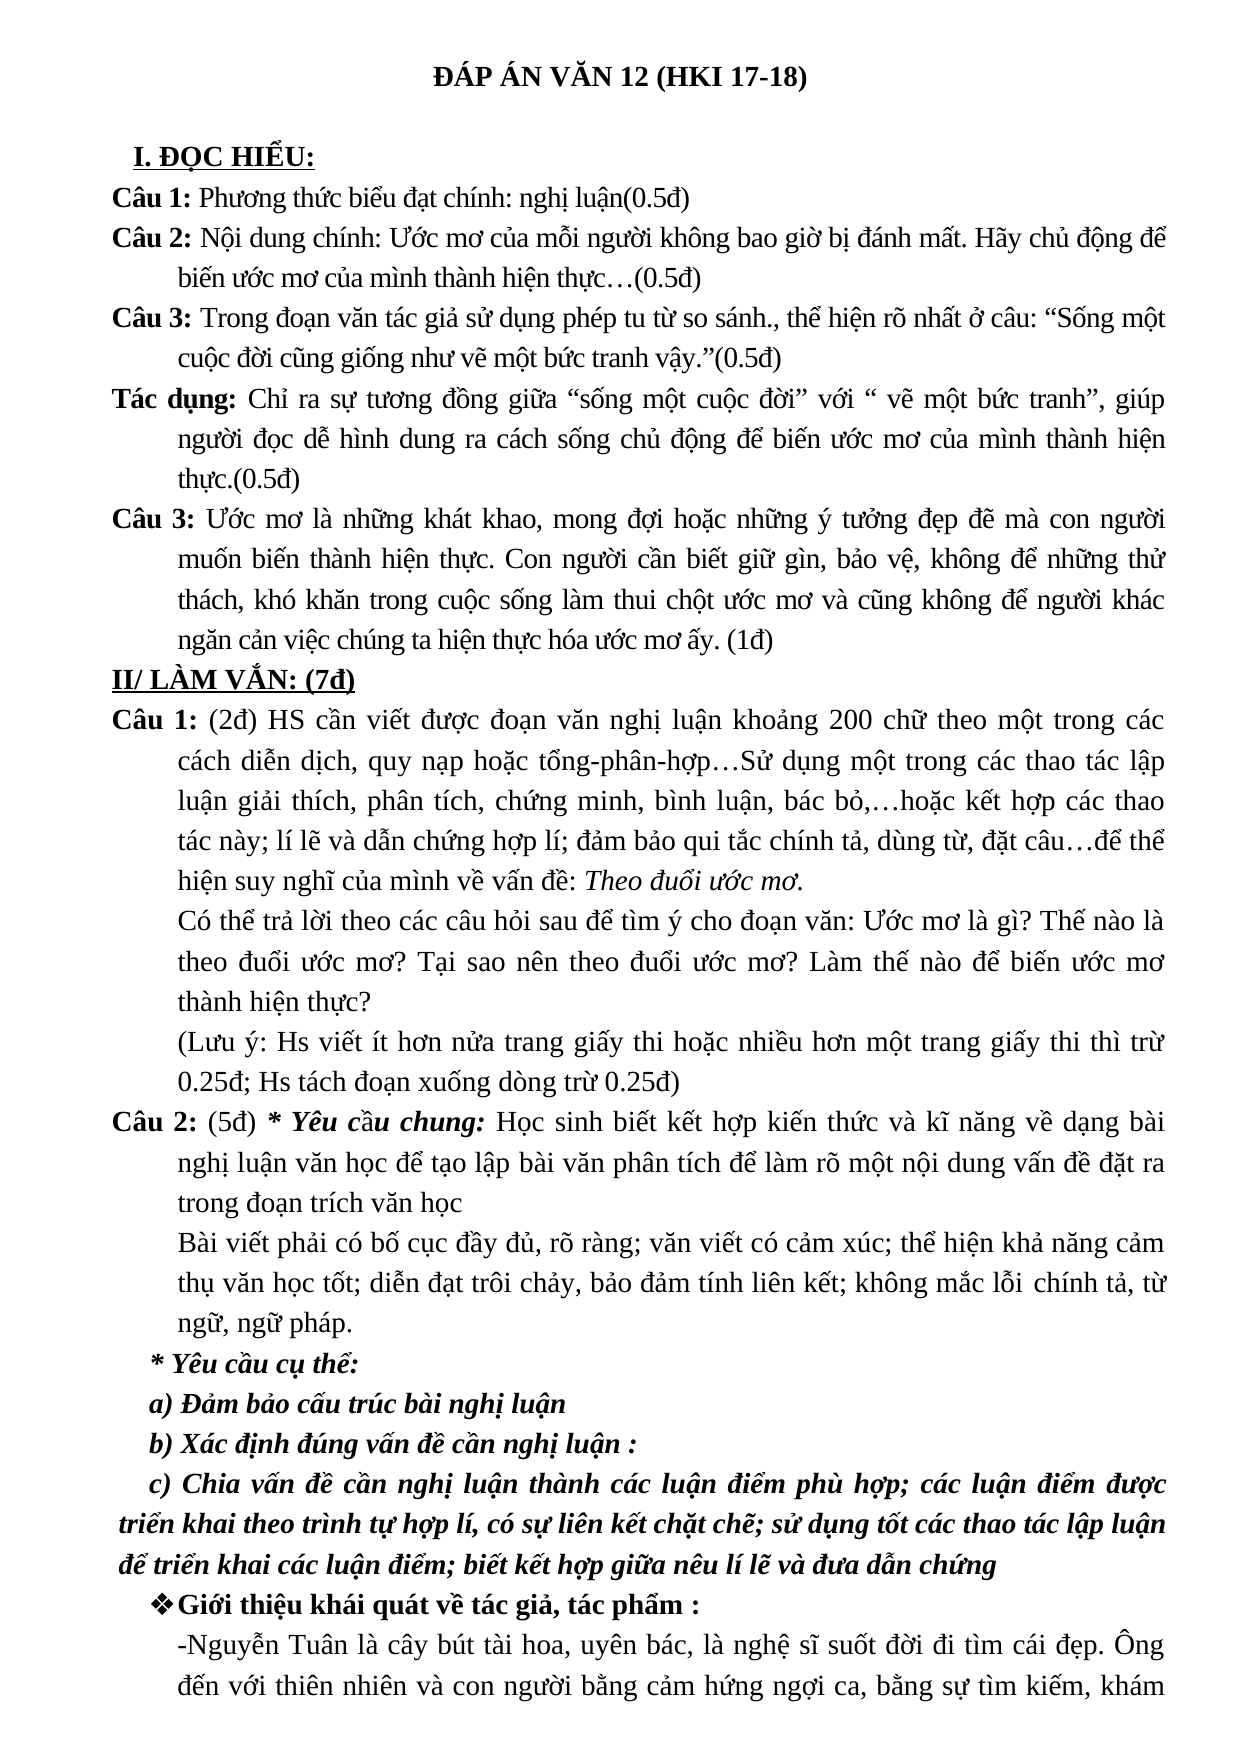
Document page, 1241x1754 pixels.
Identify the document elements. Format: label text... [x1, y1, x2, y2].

text Câu 1: (2đ) HS cần viết được đoạn văn nghị luận khoảng 200 chữ theo một trong các cách diễn dịch, quy nạp hoặc tổng-phân-hợp…Sử dụng một trong các thao tác lập luận giải thích, phân tích, chứng minh, bình luận, bác bỏ,…hoặc kết hợp các thao tác này; lí lẽ và dẫn chứng hợp lí; đảm bảo qui tắc chính tả, dùng từ, đặt câu…để thể hiện suy nghĩ của mình về vấn đề: Theo đuổi ước mơ. [111, 702, 1166, 897]
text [177, 1627, 1166, 1701]
text b) Xác định đúng vấn đề cần nghị luận : [74, 1426, 1166, 1460]
text ĐÁP ÁN VĂN 12 (HKI 17-18) [74, 59, 1166, 93]
text * Yêu cầu cụ thể: [74, 1346, 1166, 1379]
text Bài viết phải có bố cục đầy đủ, rõ ràng; văn viết có cảm xúc; thể hiện khả năng cảm thụ văn học tốt; diễn đạt trôi chảy, bảo đảm tính liên kết; không mắc lỗi chính tả, từ ngữ, ngữ pháp. [177, 1225, 1166, 1339]
text II/ LÀM VẮN: (7đ) [111, 662, 1166, 696]
text Có thể trả lời theo các câu hỏi sau để tìm ý cho đoạn văn: Ước mơ là gì? Thế nào là theo đuổi ước mơ? Tại sao nên theo đuổi ước mơ? Làm thế nào để biến ước mơ thành hiện thực? [177, 903, 1166, 1017]
text (Lưu ý: Hs viết ít hơn nửa trang giấy thi hoặc nhiều hơn một trang giấy thi thì trừ 0.25đ; Hs tách đoạn xuống dòng trừ 0.25đ) [177, 1024, 1166, 1098]
list Giới thiệu khái quát về tác giả, tác phẩm : [149, 1587, 1166, 1621]
text Câu 1: Phương thức biểu đạt chính: nghị luận(0.5đ) [111, 180, 1166, 213]
text c) Chia vấn đề cần nghị luận thành các luận điểm phù hợp; các luận điểm được triển khai theo trình tự hợp lí, có sự liên kết chặt chẽ; sử dụng tốt các thao tác lập luận để triển khai các luận điểm; biết kết hợp giữa nêu lí lẽ và đưa dẫn chứng [118, 1466, 1166, 1580]
text Câu 2: Nội dung chính: Ước mơ của mỗi người không bao giờ bị đánh mất. Hãy chủ động để biến ước mơ của mình thành hiện thực…(0.5đ) [111, 220, 1166, 294]
text I. ĐỌC HIỂU: [74, 139, 1166, 173]
text Câu 3: Trong đoạn văn tác giả sử dụng phép tu từ so sánh., thể hiện rõ nhất ở câu: “Sống một cuộc đời cũng giống như vẽ một bức tranh vậy.”(0.5đ) [111, 300, 1166, 374]
text Câu 2: (5đ) * Yêu cầu chung: Học sinh biết kết hợp kiến thức và kĩ năng về dạng bài nghị luận văn học để tạo lập bài văn phân tích để làm rõ một nội dung vấn đề đặt ra trong đoạn trích văn học [111, 1104, 1166, 1218]
text Câu 3: Ước mơ là những khát khao, mong đợi hoặc những ý tưởng đẹp đẽ mà con người muốn biến thành hiện thực. Con người cần biết giữ gìn, bảo vệ, không để những thử thách, khó khăn trong cuộc sống làm thui chột ước mơ và cũng không để người khác ngăn cản việc chúng ta hiện thực hóa ước mơ ấy. (1đ) [111, 501, 1166, 656]
text a) Đảm bảo cấu trúc bài nghị luận [74, 1386, 1166, 1419]
text Tác dụng: Chỉ ra sự tương đồng giữa “sống một cuộc đời” với “ vẽ một bức tranh”, giúp người đọc dễ hình dung ra cách sống chủ động để biến ước mơ của mình thành hiện thực.(0.5đ) [111, 381, 1166, 495]
